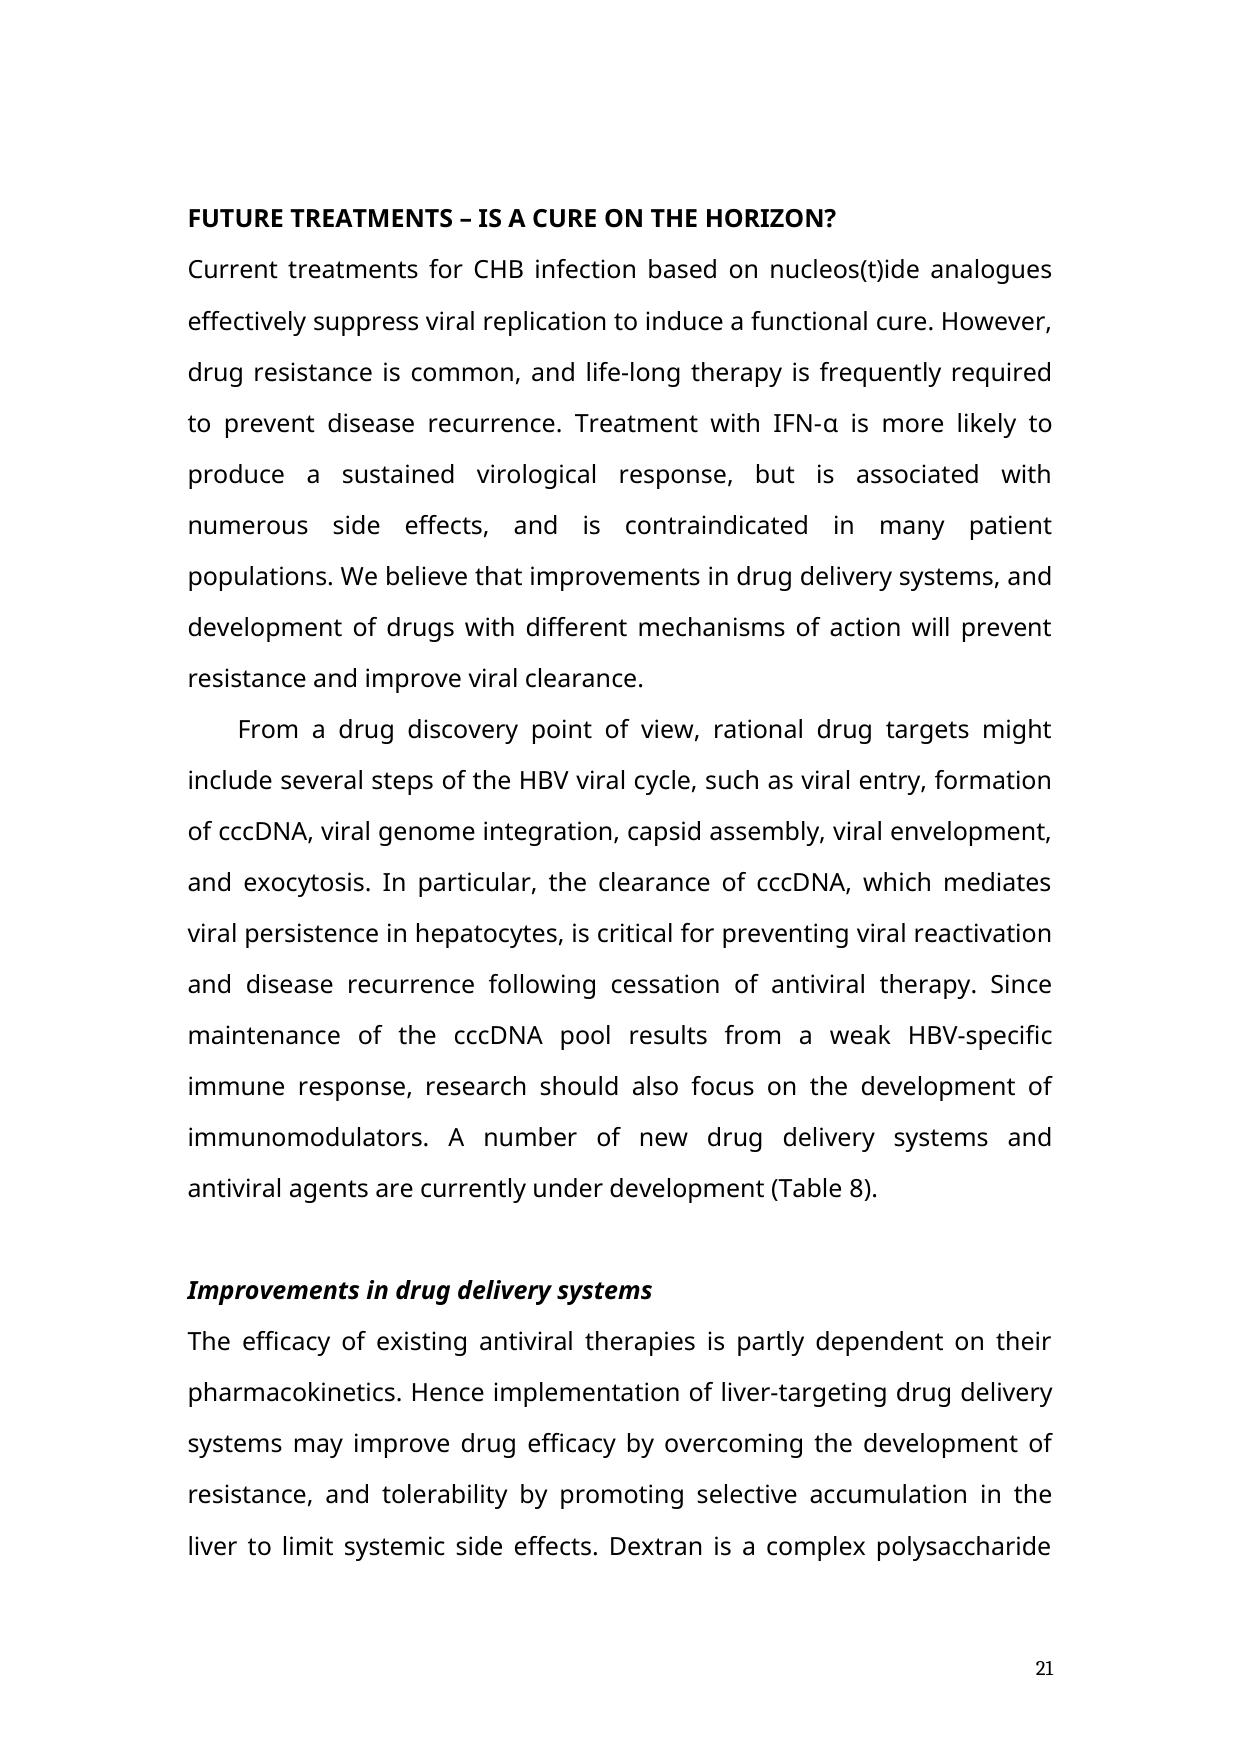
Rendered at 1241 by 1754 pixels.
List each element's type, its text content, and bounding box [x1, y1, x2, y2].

text From a drug discovery point of view, rational drug targets might include several steps of the HBV viral cycle, such as viral entry, formation of cccDNA, viral genome integration, capsid assembly, viral envelopment, and exocytosis. In particular, the clearance of cccDNA, which mediates viral persistence in hepatocytes, is critical for preventing viral reactivation and disease recurrence following cessation of antiviral therapy. Since maintenance of the cccDNA pool results from a weak HBV-specific immune response, research should also focus on the development of immunomodulators. A number of new drug delivery systems and antiviral agents are currently under development (Table 8). [187, 711, 1053, 1205]
text Improvements in drug delivery systems [187, 1273, 1053, 1307]
text FUTURE TREATMENTS – IS A CURE ON THE HORIZON? [187, 201, 1053, 235]
text Current treatments for CHB infection based on nucleos(t)ide analogues effectively suppress viral replication to induce a functional cure. However, drug resistance is common, and life-long therapy is frequently required to prevent disease recurrence. Treatment with IFN-α is more likely to produce a sustained virological response, but is associated with numerous side effects, and is contraindicated in many patient populations. We believe that improvements in drug delivery systems, and development of drugs with different mechanisms of action will prevent resistance and improve viral clearance. [187, 252, 1053, 694]
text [187, 1324, 1053, 1562]
